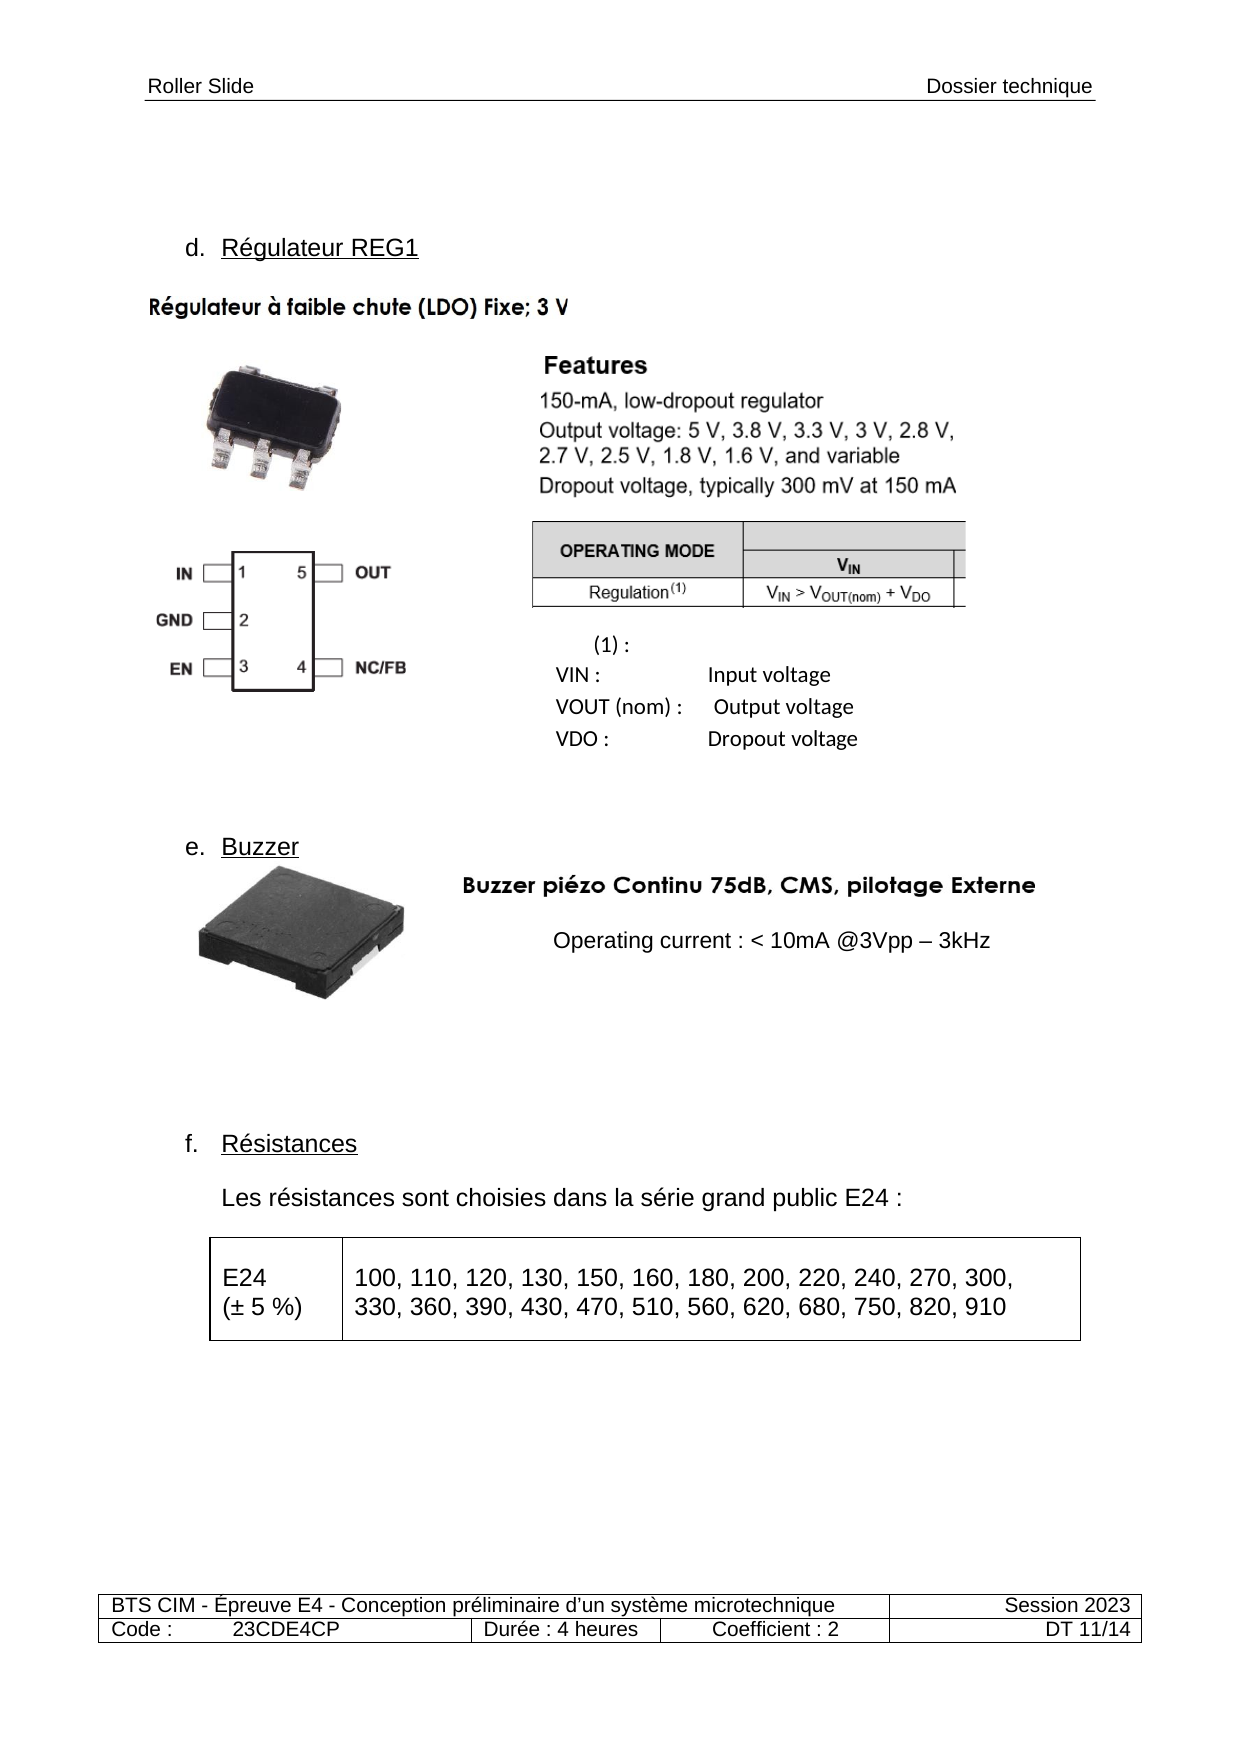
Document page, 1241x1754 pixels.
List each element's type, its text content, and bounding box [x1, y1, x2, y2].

table_header Session 2023 [890, 1595, 1141, 1618]
table_cell Durée : 4 heures [472, 1619, 660, 1642]
list Régulateur REG1 [185, 233, 1163, 262]
picture [197, 860, 406, 1000]
text Les résistances sont choisies dans la série grand public E24 : [221, 1183, 1163, 1211]
picture [150, 296, 568, 319]
list Résistances [185, 1129, 1163, 1158]
picture [463, 874, 1035, 897]
table_header E24 (± 5 %) [211, 1238, 342, 1340]
list Buzzer [185, 832, 1163, 861]
table_cell Code : 23CDE4CP [99, 1619, 471, 1642]
table_cell DT 11/14 [890, 1619, 1141, 1642]
picture [532, 521, 966, 608]
picture [201, 360, 342, 491]
text Operating current : < 10mA @3Vpp – 3kHz [553, 927, 1163, 953]
text VIN : Input voltage VOUT (nom) : Output voltage VDO : Dropout voltage [556, 660, 860, 752]
table_header 100, 110, 120, 130, 150, 160, 180, 200, 220, 240, 270, 300, 330, 360, 390, 430, 470, 510, 560, 620, 680, 750, 820, 910 [343, 1238, 1080, 1340]
text (1) : [593, 537, 1163, 658]
picture [539, 356, 957, 498]
table_header BTS CIM - Épreuve E4 - Conception préliminaire d’un système microtechnique [99, 1595, 889, 1618]
table_cell Coefficient : 2 [661, 1619, 889, 1642]
picture [156, 551, 406, 692]
